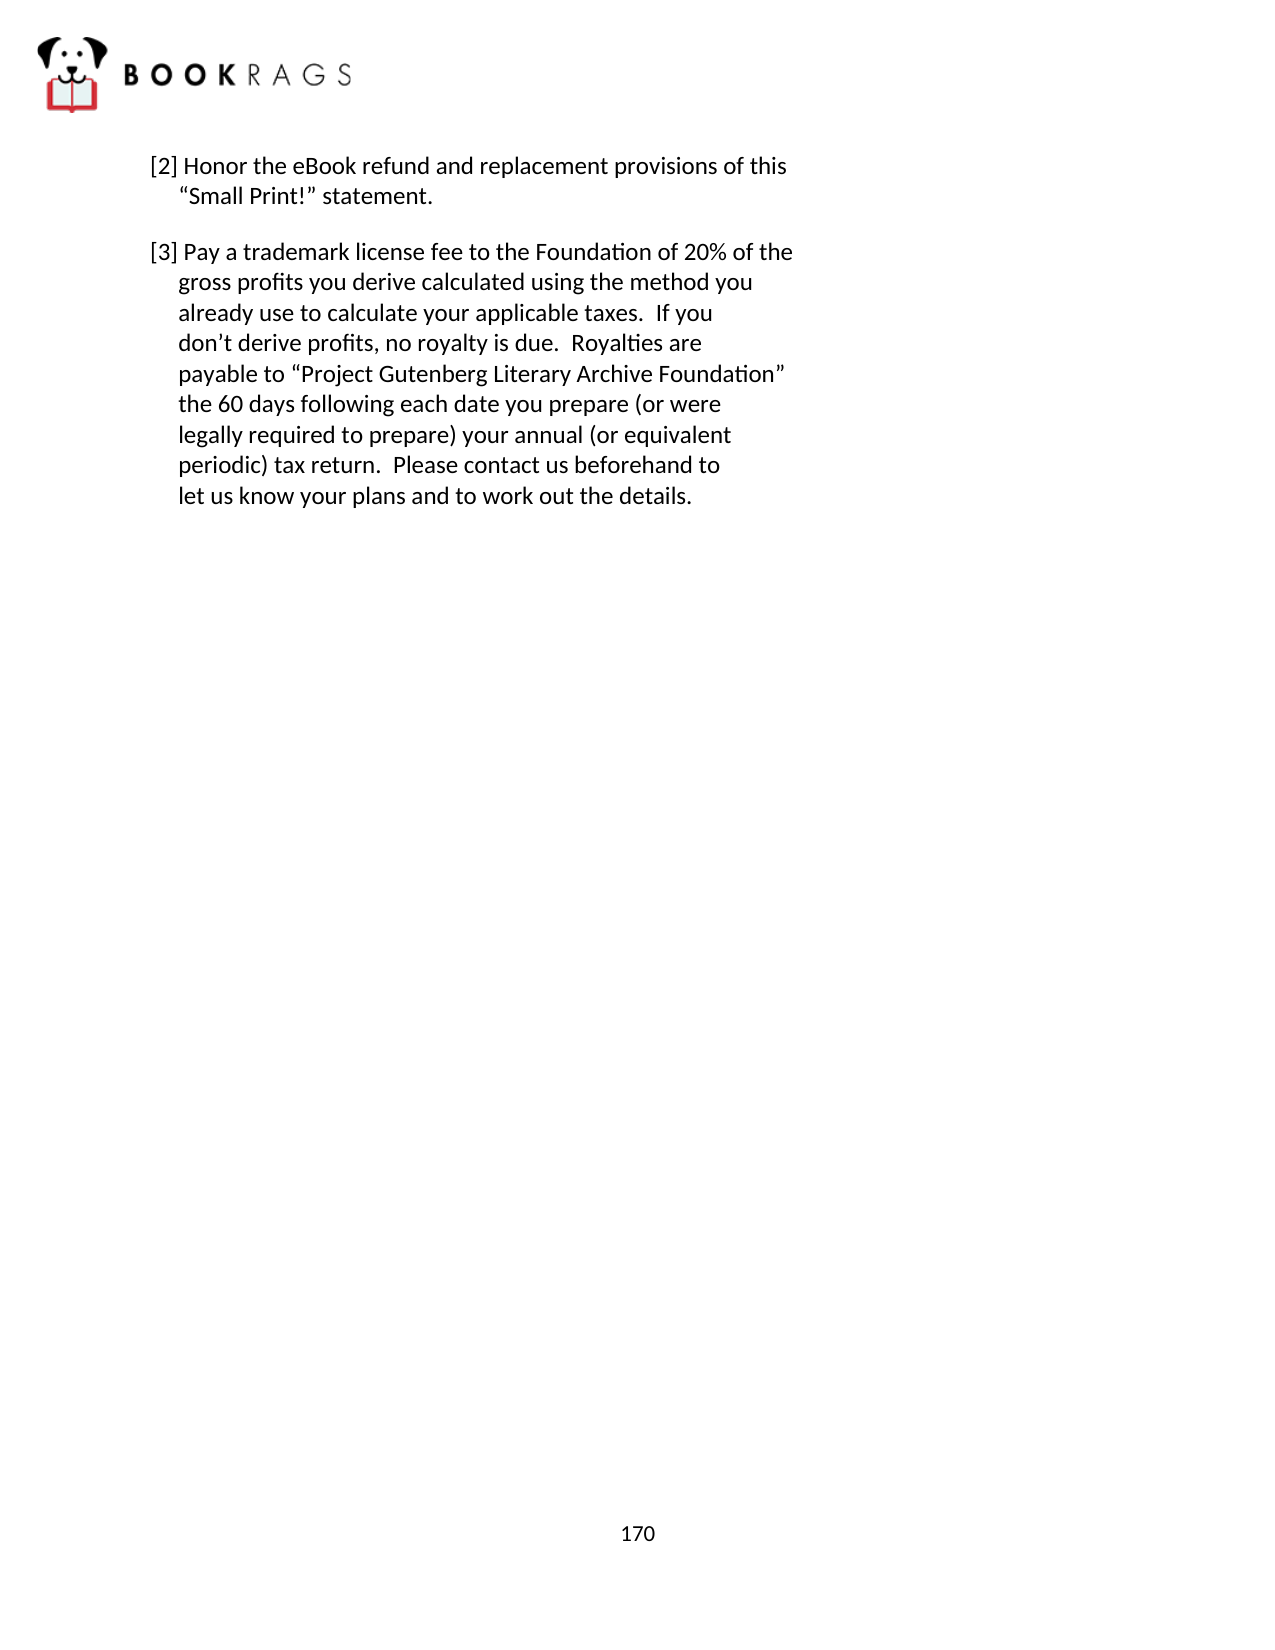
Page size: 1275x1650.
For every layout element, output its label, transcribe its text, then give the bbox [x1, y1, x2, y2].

text [3] Pay a trademark license fee to the Foundation of 20% of the gross profits you derive calculated using the method you already use to calculate your applicable taxes. If you don’t derive profits, no royalty is due. Royalties are payable to “Project Gutenberg Literary Archive Foundation” the 60 days following each date you prepare (or were legally required to prepare) your annual (or equivalent periodic) tax return. Please contact us beforehand to let us know your plans and to work out the details. [150, 236, 1125, 511]
picture [37, 37, 351, 113]
text [2] Honor the eBook refund and replacement provisions of this “Small Print!” statement. [150, 150, 1125, 211]
